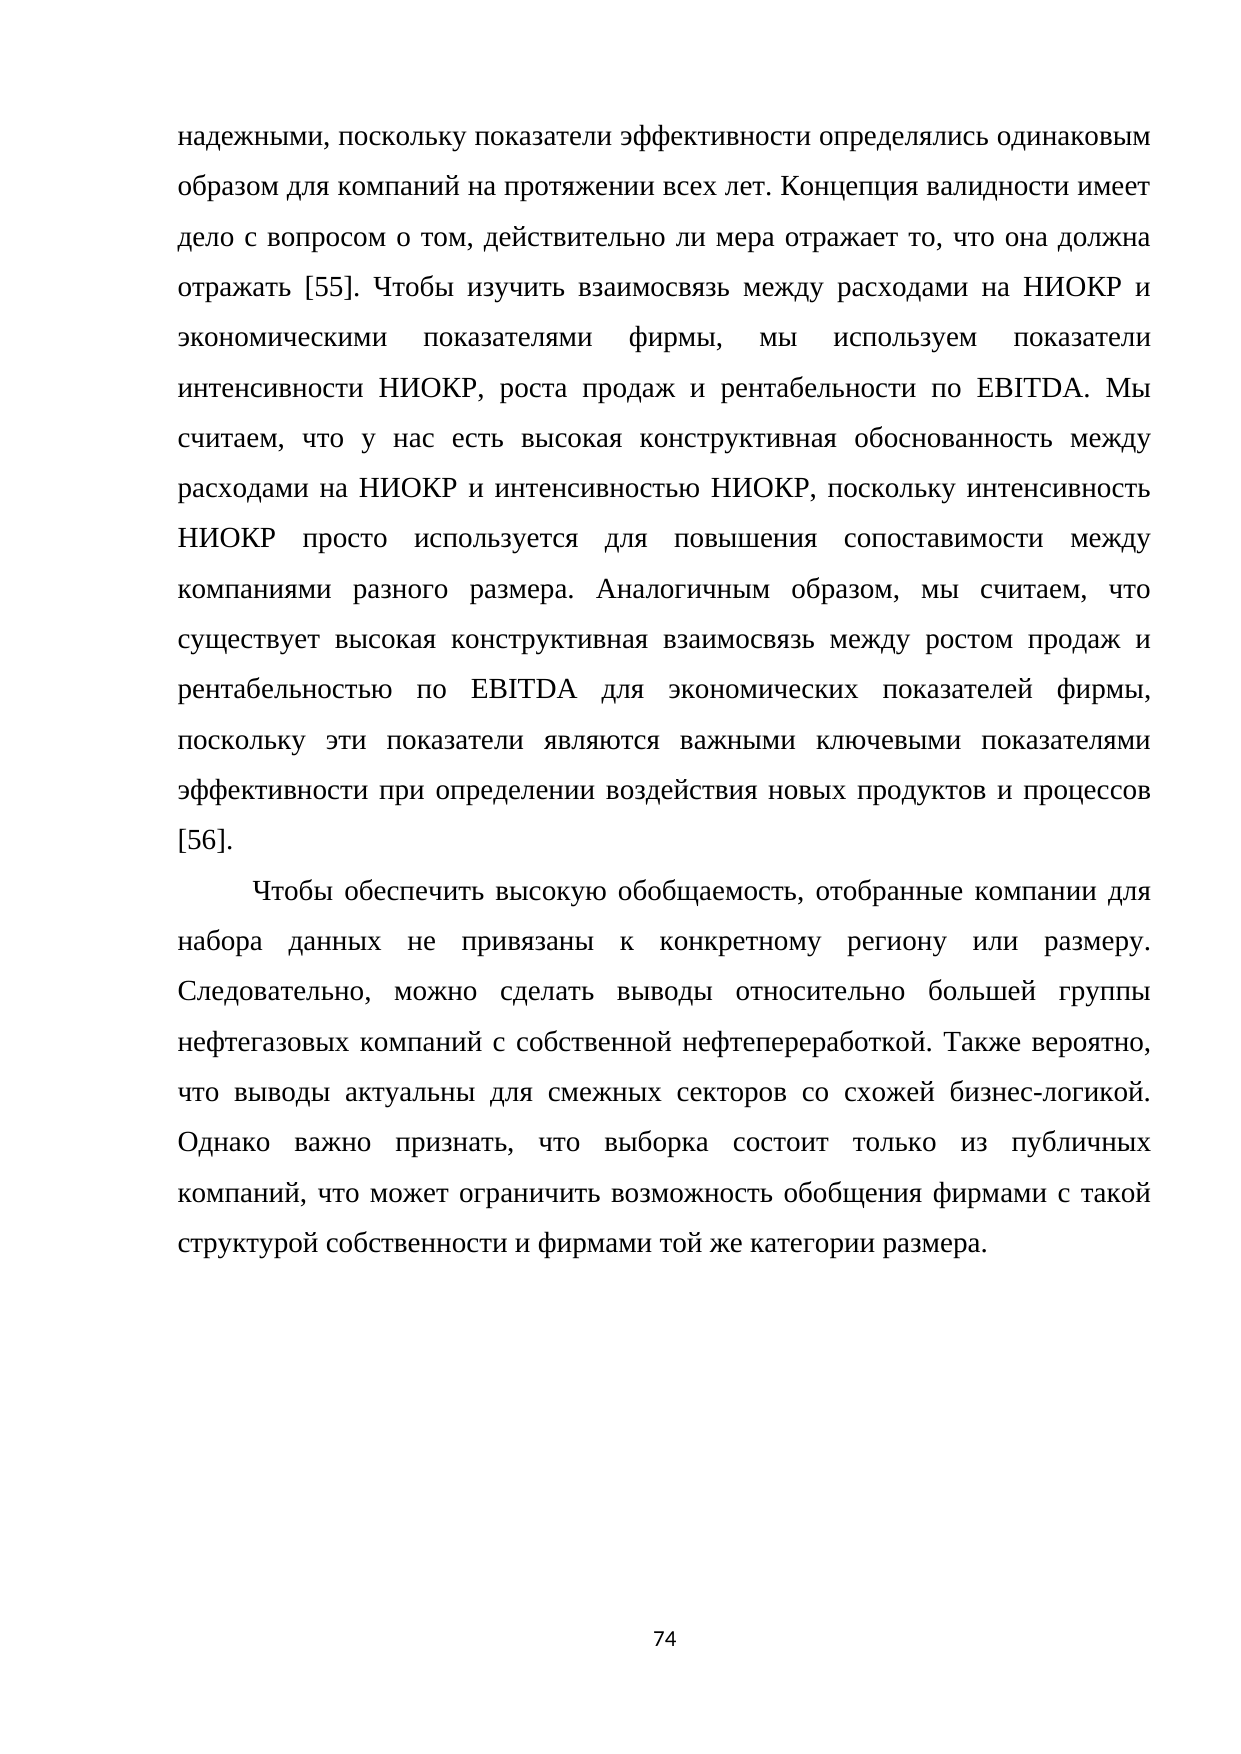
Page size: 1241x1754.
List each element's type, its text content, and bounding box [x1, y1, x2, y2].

text Чтобы обеспечить высокую обобщаемость, отобранные компании для набора данных не привязаны к конкретному региону или размеру. Следовательно, можно сделать выводы относительно большей группы нефтегазовых компаний с собственной нефтепереработкой. Также вероятно, что выводы актуальны для смежных секторов со схожей бизнес-логикой. Однако важно признать, что выборка состоит только из публичных компаний, что может ограничить возможность обобщения фирмами с такой структурой собственности и фирмами той же категории размера. [177, 873, 1152, 1258]
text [177, 118, 1152, 856]
